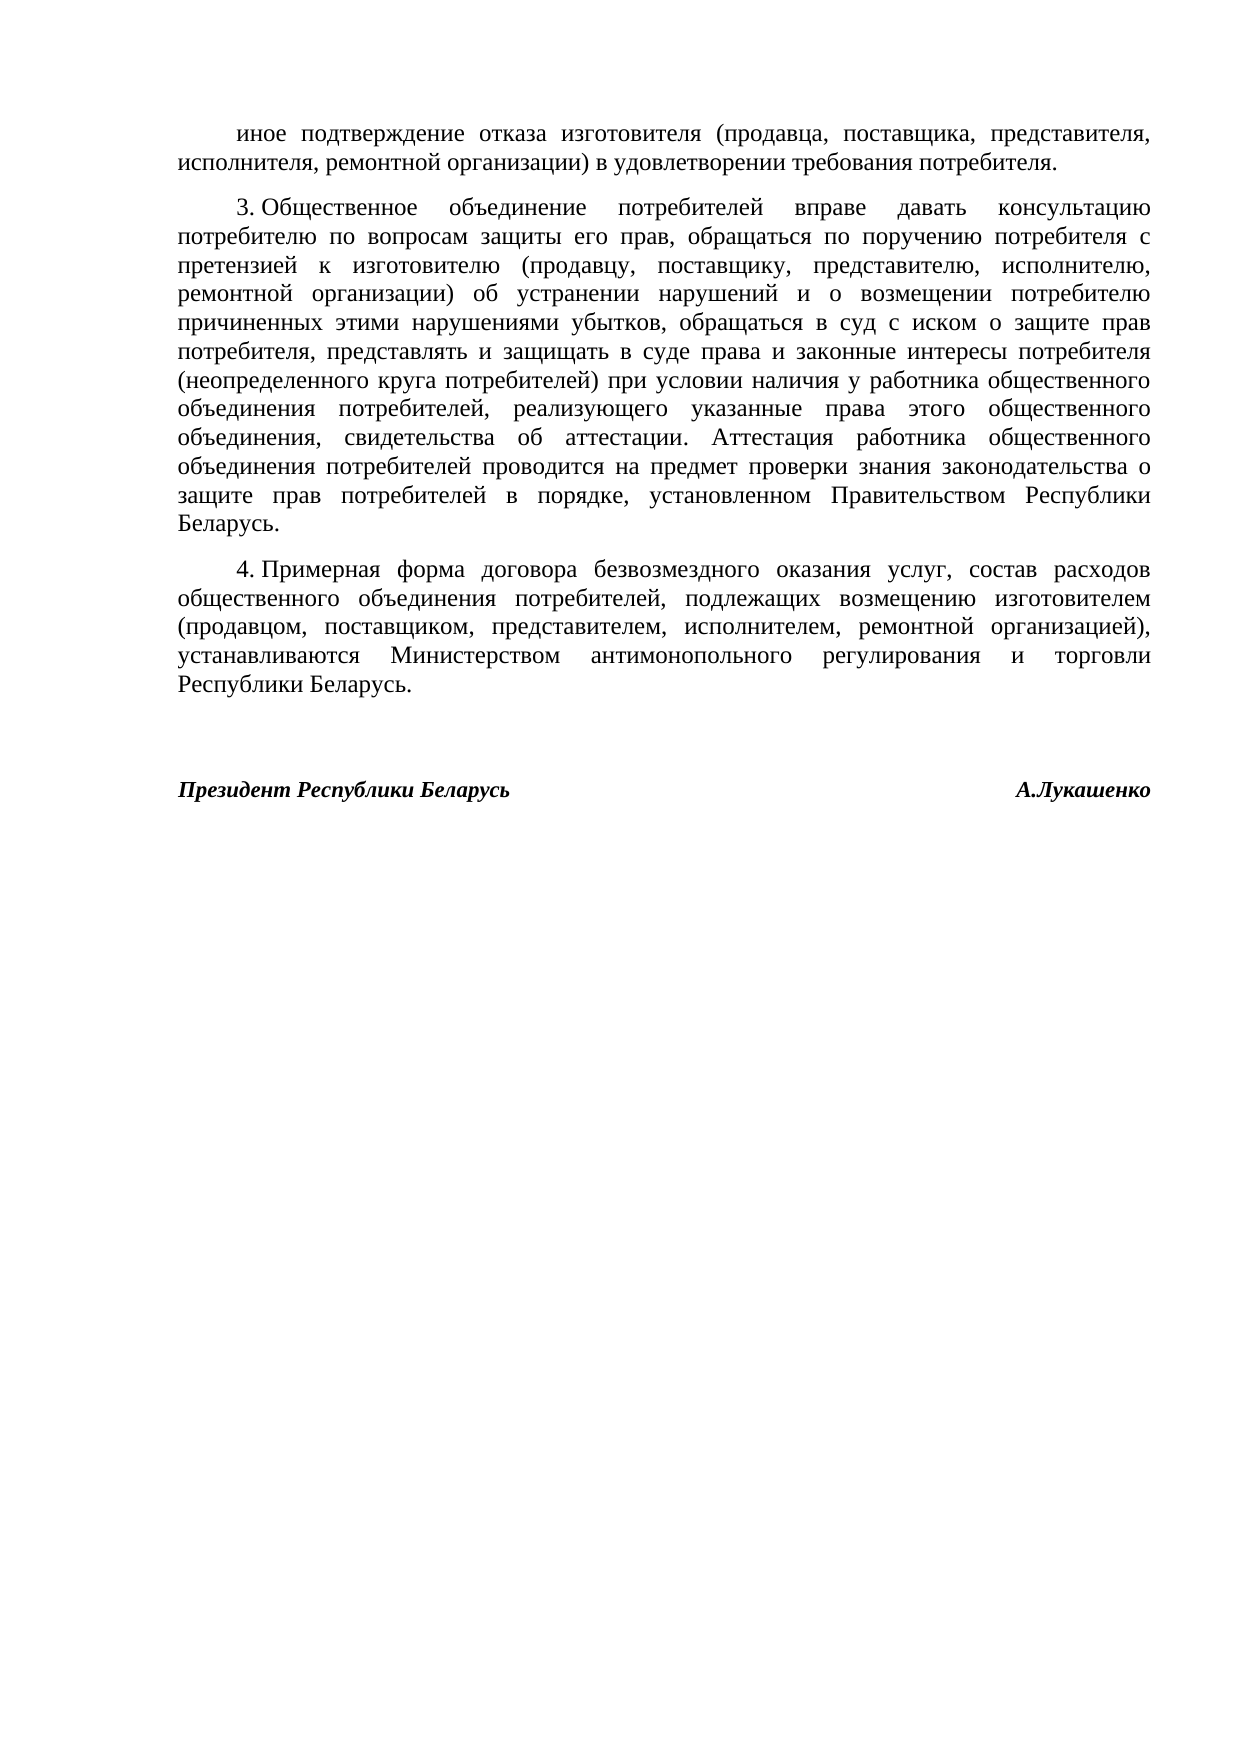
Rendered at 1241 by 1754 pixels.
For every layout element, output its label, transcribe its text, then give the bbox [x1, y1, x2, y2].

table_header А.Лукашенко [664, 760, 1152, 819]
text 3. Общественное объединение потребителей вправе давать консультацию потребителю по вопросам защиты его прав, обращаться по поручению потребителя с претензией к изготовителю (продавцу, поставщику, представителю, исполнителю, ремонтной организации) об устранении нарушений и о возмещении потребителю причиненных этими нарушениями убытков, обращаться в суд с иском о защите прав потребителя, представлять и защищать в суде права и законные интересы потребителя (неопределенного круга потребителей) при условии наличия у работника общественного объединения потребителей, реализующего указанные права этого общественного объединения, свидетельства об аттестации. Аттестация работника общественного объединения потребителей проводится на предмет проверки знания законодательства о защите прав потребителей в порядке, установленном Правительством Республики Беларусь. [177, 192, 1152, 537]
table_header Президент Республики Беларусь [177, 760, 664, 819]
text 4. Примерная форма договора безвозмездного оказания услуг, состав расходов общественного объединения потребителей, подлежащих возмещению изготовителем (продавцом, поставщиком, представителем, исполнителем, ремонтной организацией), устанавливаются Министерством антимонопольного регулирования и торговли Республики Беларусь. [177, 554, 1152, 698]
text иное подтверждение отказа изготовителя (продавца, поставщика, представителя, исполнителя, ремонтной организации) в удовлетворении требования потребителя. [177, 118, 1152, 176]
